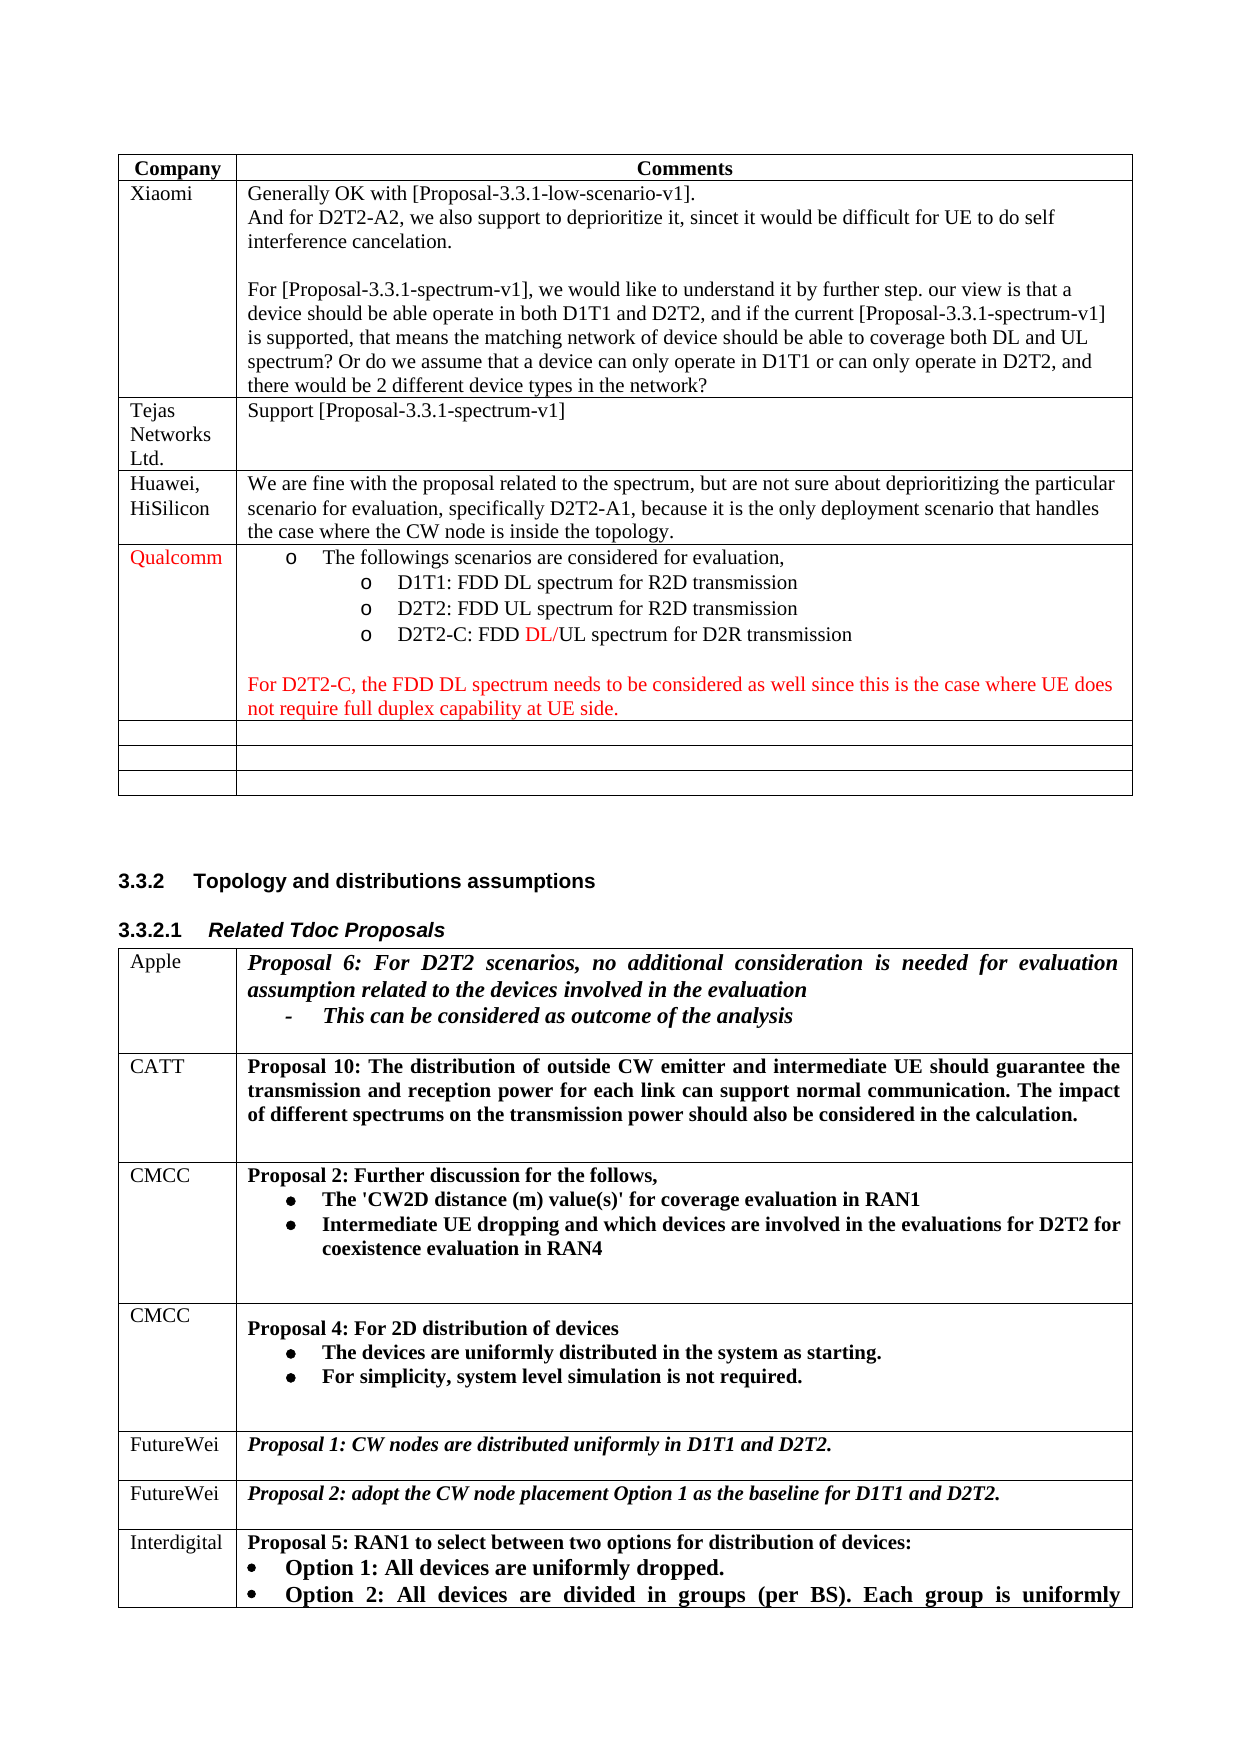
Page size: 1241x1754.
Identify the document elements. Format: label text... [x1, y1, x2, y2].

table_cell [119, 771, 236, 795]
table_header Apple [119, 949, 236, 1052]
subtitle Topology and distributions assumptions [118, 869, 1122, 893]
table_header Company [119, 155, 236, 179]
table_cell [119, 721, 236, 745]
table_cell FutureWei [119, 1481, 236, 1529]
table_cell Tejas Networks Ltd. [119, 398, 236, 470]
table_cell Xiaomi [119, 181, 236, 397]
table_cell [237, 1530, 1132, 1607]
table_cell Proposal 1: CW nodes are distributed uniformly in D1T1 and D2T2. [237, 1432, 1132, 1480]
table_cell [237, 746, 1132, 770]
table_cell Interdigital [119, 1530, 236, 1607]
subtitle Related Tdoc Proposals [118, 918, 1122, 942]
table_cell [237, 721, 1132, 745]
table_cell FutureWei [119, 1432, 236, 1480]
table_cell CMCC [119, 1163, 236, 1302]
table_cell Proposal 4: For 2D distribution of devices The devices are uniformly distributed in the system as starting. For simplicity, system level simulation is not required. [237, 1304, 1132, 1431]
table_header Proposal 6: For D2T2 scenarios, no additional consideration is needed for evaluation assumption related to the devices involved in the evaluation This can be considered as outcome of the analysis [237, 949, 1132, 1052]
table_cell [237, 771, 1132, 795]
table_cell [119, 746, 236, 770]
table_cell Support [Proposal-3.3.1-spectrum-v1] [237, 398, 1132, 470]
table_header Comments [237, 155, 1132, 179]
table_cell CMCC [119, 1304, 236, 1431]
table_cell CATT [119, 1054, 236, 1162]
table_cell Qualcomm [119, 545, 236, 720]
table_cell The followings scenarios are considered for evaluation, D1T1: FDD DL spectrum for R2D transmission D2T2: FDD UL spectrum for R2D transmission D2T2-C: FDD DL/UL spectrum for D2R transmission For D2T2-C, the FDD DL spectrum needs to be considered as well since this is the case where UE does not require full duplex capability at UE side. [237, 545, 1132, 720]
table_cell Proposal 2: adopt the CW node placement Option 1 as the baseline for D1T1 and D2T2. [237, 1481, 1132, 1529]
table_cell Proposal 10: The distribution of outside CW emitter and intermediate UE should guarantee the transmission and reception power for each link can support normal communication. The impact of different spectrums on the transmission power should also be considered in the calculation. [237, 1054, 1132, 1162]
table_cell Huawei, HiSilicon [119, 471, 236, 543]
table_cell Proposal 2: Further discussion for the follows, The 'CW2D distance (m) value(s)' for coverage evaluation in RAN1 Intermediate UE dropping and which devices are involved in the evaluations for D2T2 for coexistence evaluation in RAN4 [237, 1163, 1132, 1302]
table_cell Generally OK with [Proposal-3.3.1-low-scenario-v1]. And for D2T2-A2, we also support to deprioritize it, sincet it would be difficult for UE to do self interference cancelation. For [Proposal-3.3.1-spectrum-v1], we would like to understand it by further step. our view is that a device should be able operate in both D1T1 and D2T2, and if the current [Proposal-3.3.1-spectrum-v1] is supported, that means the matching network of device should be able to coverage both DL and UL spectrum? Or do we assume that a device can only operate in D1T1 or can only operate in D2T2, and there would be 2 different device types in the network? [237, 181, 1132, 397]
table_cell We are fine with the proposal related to the spectrum, but are not sure about deprioritizing the particular scenario for evaluation, specifically D2T2-A1, because it is the only deployment scenario that handles the case where the CW node is inside the topology. [237, 471, 1132, 543]
